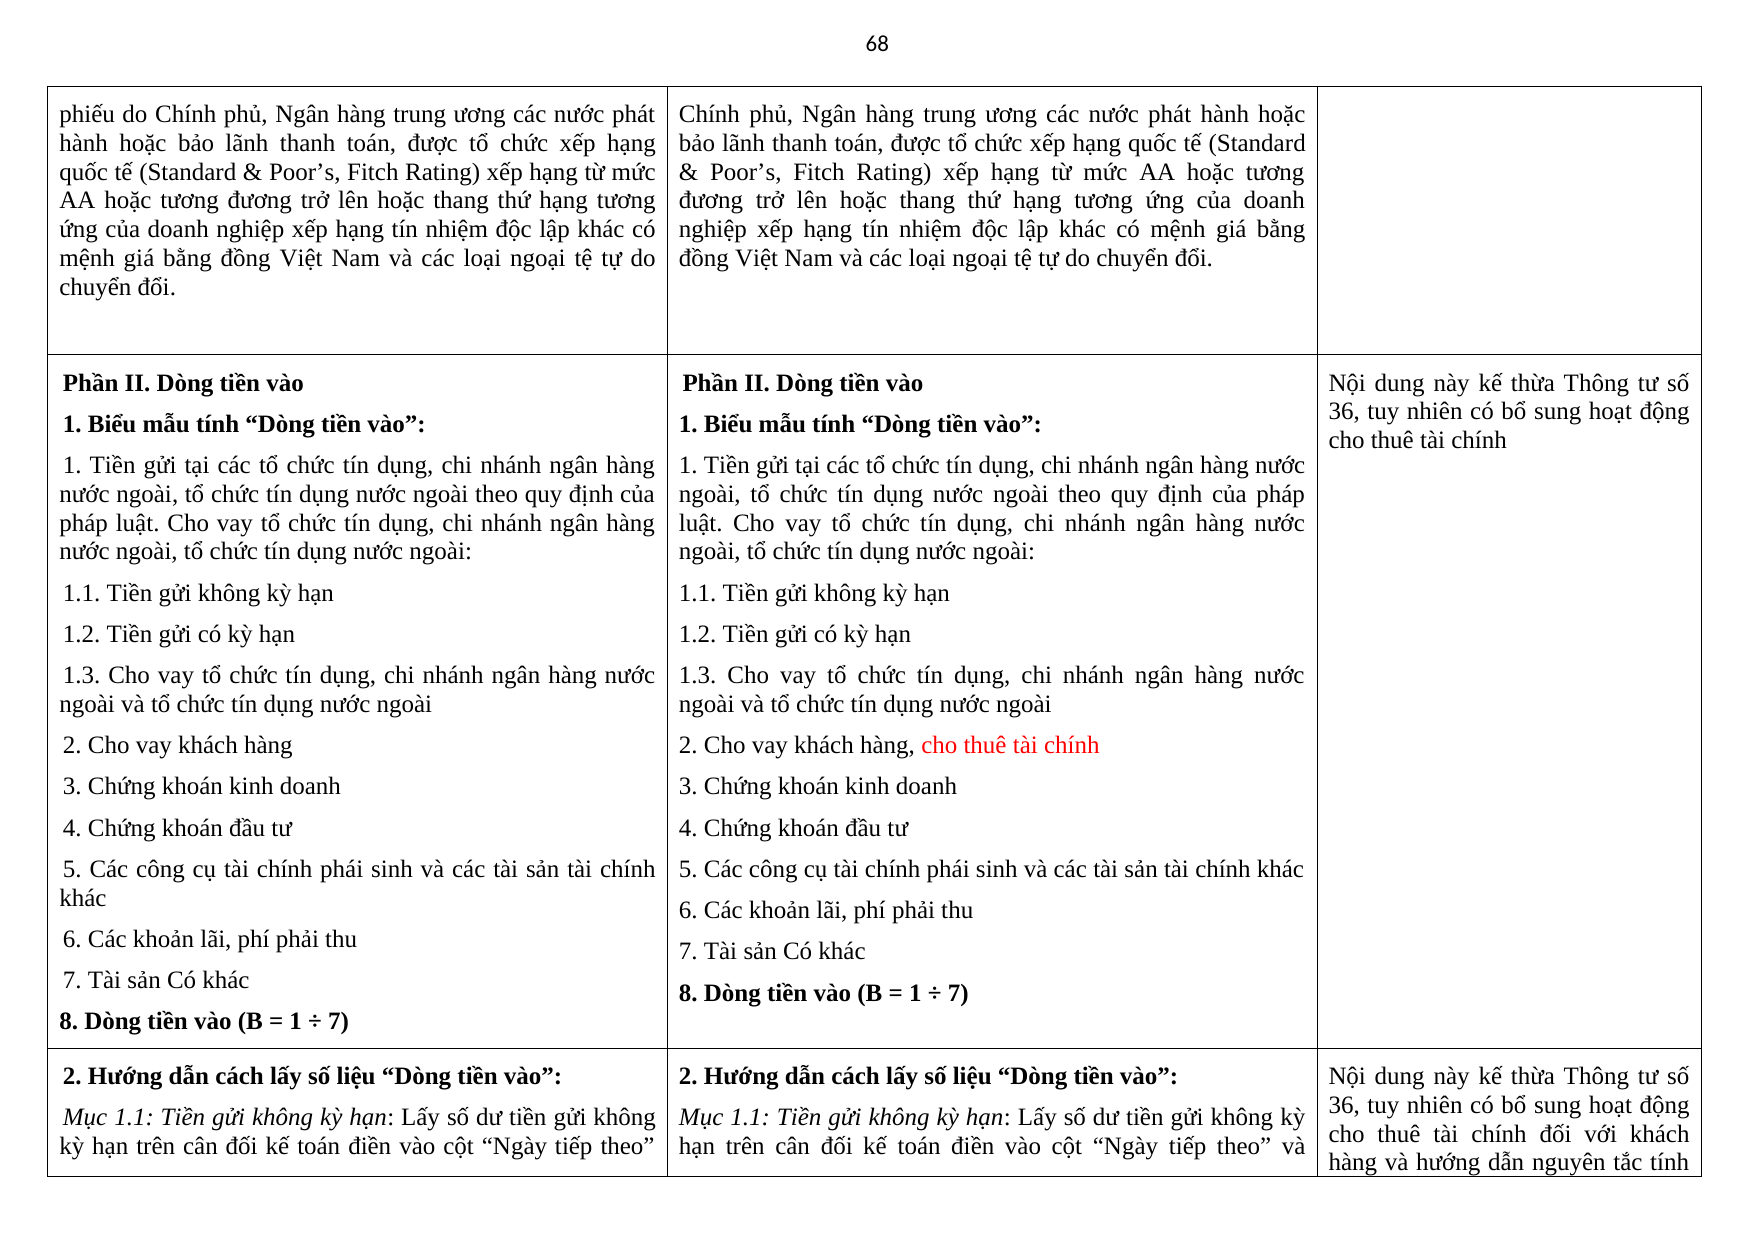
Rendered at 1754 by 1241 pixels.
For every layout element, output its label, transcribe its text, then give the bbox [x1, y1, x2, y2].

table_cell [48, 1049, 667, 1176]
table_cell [1318, 87, 1701, 354]
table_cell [1318, 1049, 1701, 1176]
table_cell Nội dung này kế thừa Thông tư số 36, tuy nhiên có bổ sung hoạt động cho thuê tài chính [1318, 355, 1701, 1048]
table_cell Phần II. Dòng tiền vào 1. Biểu mẫu tính “Dòng tiền vào”: 1. Tiền gửi tại các tổ chức tín dụng, chi nhánh ngân hàng nước ngoài, tổ chức tín dụng nước ngoài theo quy định của pháp luật. Cho vay tổ chức tín dụng, chi nhánh ngân hàng nước ngoài, tổ chức tín dụng nước ngoài: 1.1. Tiền gửi không kỳ hạn 1.2. Tiền gửi có kỳ hạn 1.3. Cho vay tổ chức tín dụng, chi nhánh ngân hàng nước ngoài và tổ chức tín dụng nước ngoài 2. Cho vay khách hàng, cho thuê tài chính 3. Chứng khoán kinh doanh 4. Chứng khoán đầu tư 5. Các công cụ tài chính phái sinh và các tài sản tài chính khác 6. Các khoản lãi, phí phải thu 7. Tài sản Có khác 8. Dòng tiền vào (B = 1 ÷ 7) [668, 355, 1317, 1048]
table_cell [668, 87, 1317, 354]
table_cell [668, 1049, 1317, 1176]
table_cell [48, 87, 667, 354]
table_cell Phần II. Dòng tiền vào 1. Biểu mẫu tính “Dòng tiền vào”: 1. Tiền gửi tại các tổ chức tín dụng, chi nhánh ngân hàng nước ngoài, tổ chức tín dụng nước ngoài theo quy định của pháp luật. Cho vay tổ chức tín dụng, chi nhánh ngân hàng nước ngoài, tổ chức tín dụng nước ngoài: 1.1. Tiền gửi không kỳ hạn 1.2. Tiền gửi có kỳ hạn 1.3. Cho vay tổ chức tín dụng, chi nhánh ngân hàng nước ngoài và tổ chức tín dụng nước ngoài 2. Cho vay khách hàng 3. Chứng khoán kinh doanh 4. Chứng khoán đầu tư 5. Các công cụ tài chính phái sinh và các tài sản tài chính khác 6. Các khoản lãi, phí phải thu 7. Tài sản Có khác 8. Dòng tiền vào (B = 1 ÷ 7) [48, 355, 667, 1048]
